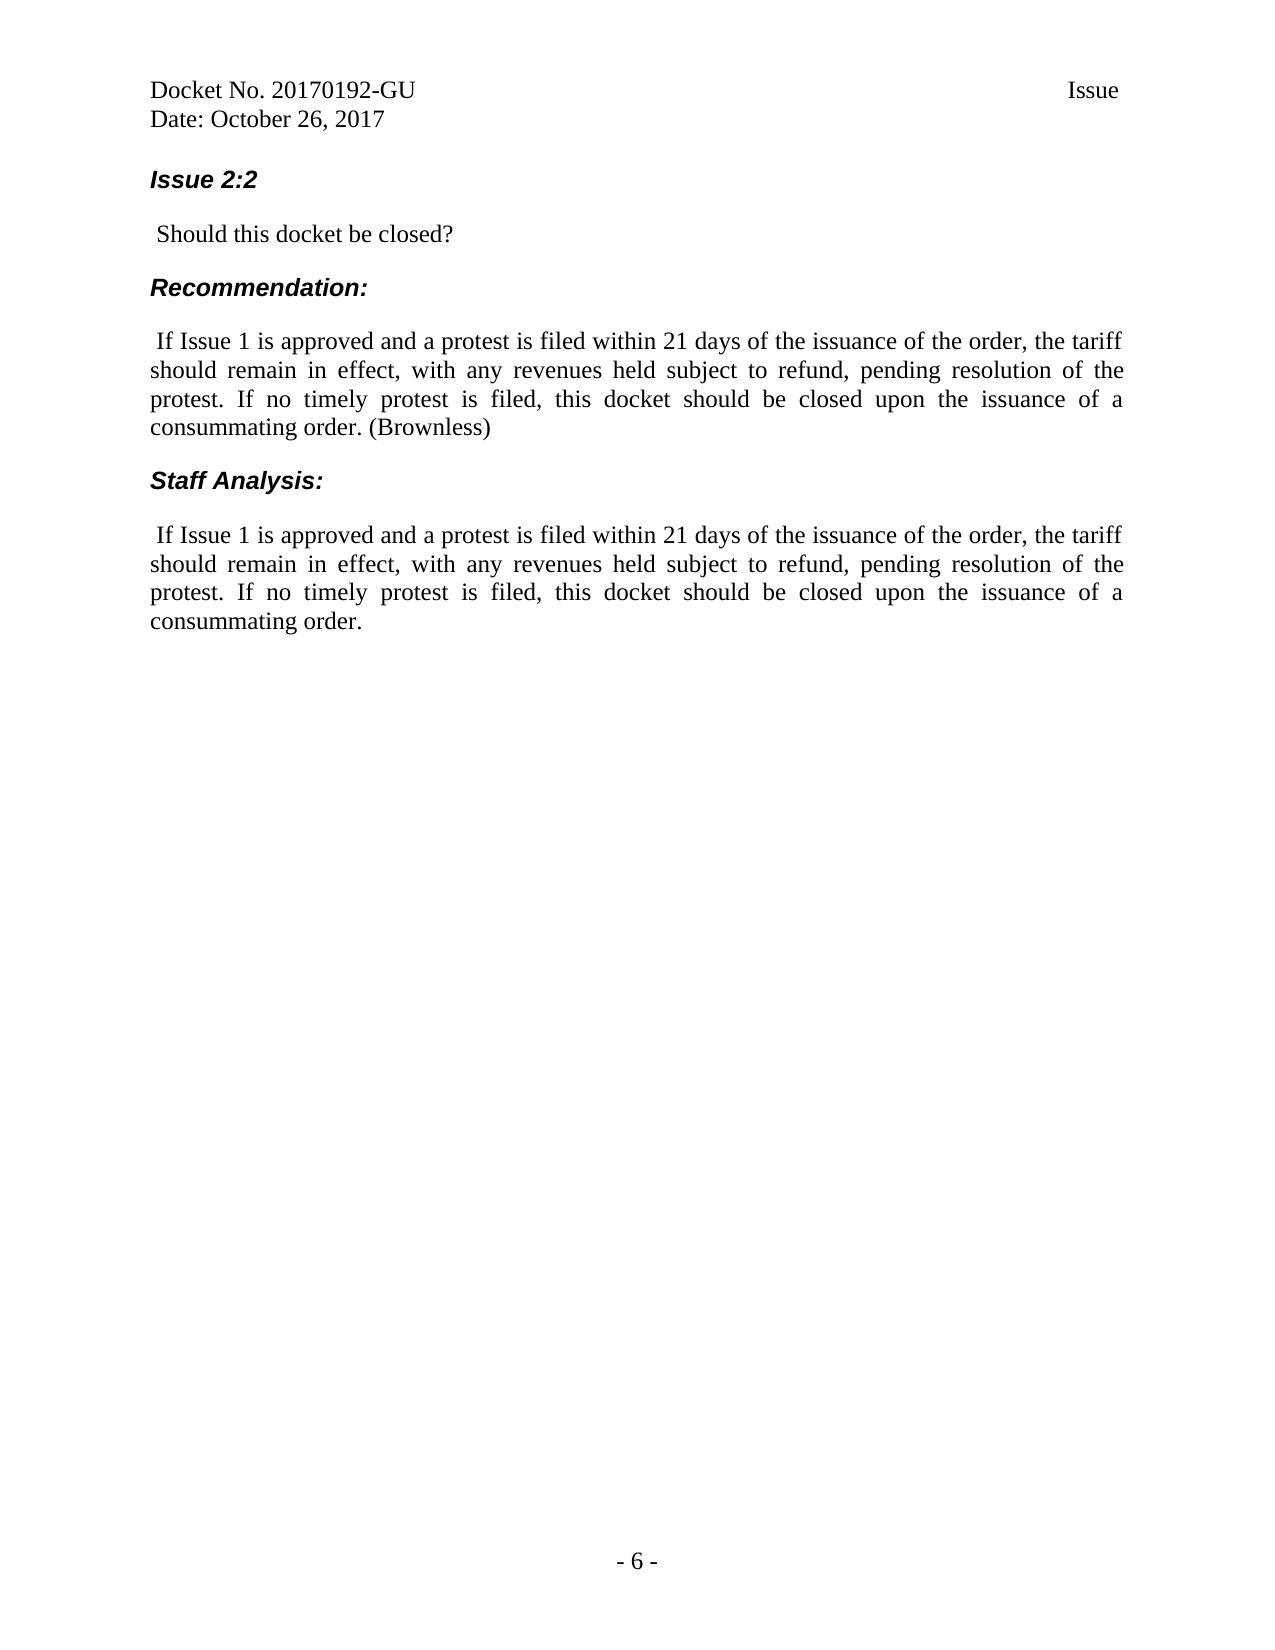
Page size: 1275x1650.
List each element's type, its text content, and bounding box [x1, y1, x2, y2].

text If Issue 1 is approved and a protest is filed within 21 days of the issuance of the order, the tariff should remain in effect, with any revenues held subject to refund, pending resolution of the protest. If no timely protest is filed, this docket should be closed upon the issuance of a consummating order. (Brownless) [150, 326, 1125, 441]
subtitle Recommendation: [150, 272, 1125, 301]
subtitle Issue 2: [150, 165, 1125, 194]
text Should this docket be closed? [150, 219, 1125, 247]
text If Issue 1 is approved and a protest is filed within 21 days of the issuance of the order, the tariff should remain in effect, with any revenues held subject to refund, pending resolution of the protest. If no timely protest is filed, this docket should be closed upon the issuance of a consummating order. [150, 520, 1125, 635]
subtitle Staff Analysis: [150, 466, 1125, 495]
